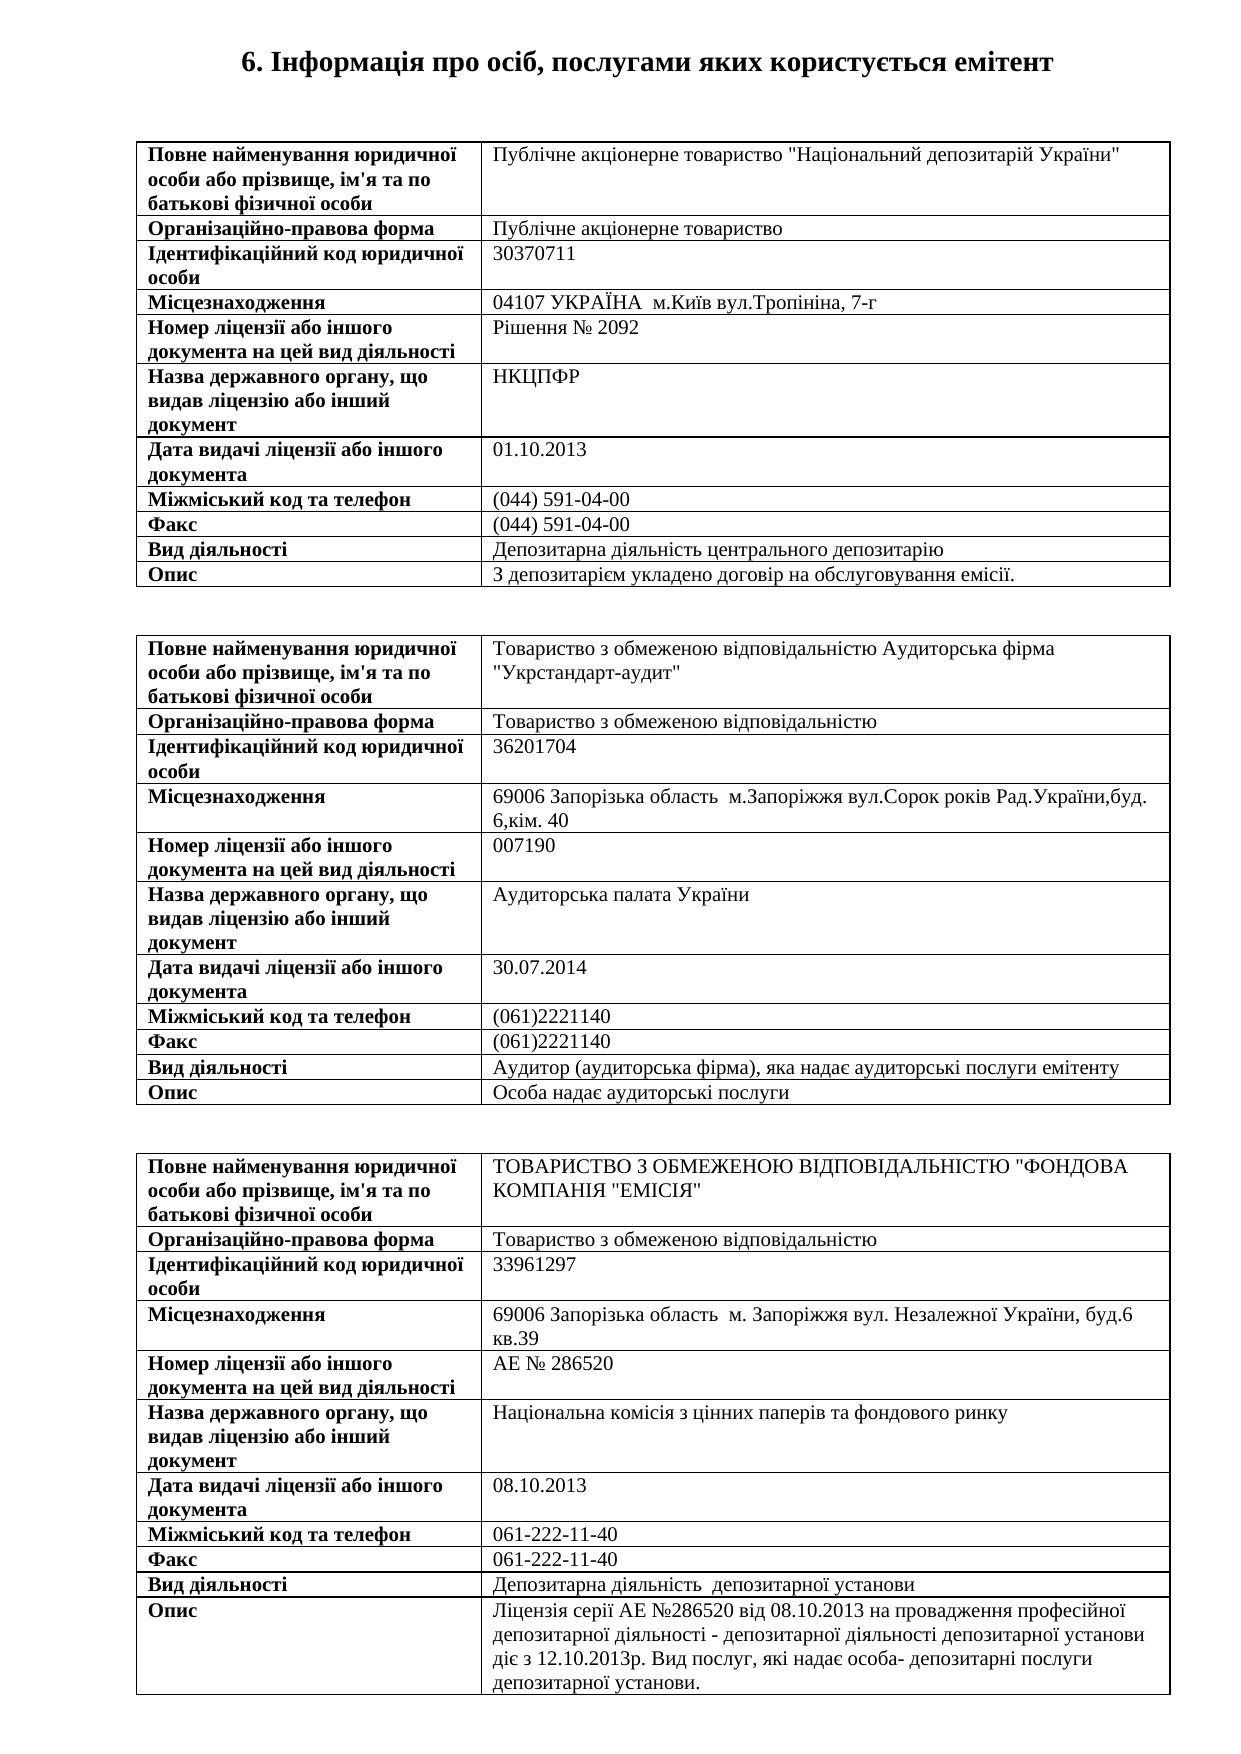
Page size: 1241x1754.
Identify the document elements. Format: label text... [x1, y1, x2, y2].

table_cell Номер ліцензії або іншого документа на цей вид діяльності [137, 1351, 481, 1399]
table_cell 08.10.2013 [482, 1473, 1169, 1521]
table_cell Факс [137, 1030, 481, 1053]
table_cell 061-222-11-40 [482, 1522, 1169, 1546]
table_cell Міжміський код та телефон [137, 1522, 481, 1546]
table_header Повне найменування юридичної особи або прізвище, ім'я та по батькові фізичної особи [137, 636, 481, 708]
table_header Публічне акціонерне товариство "Національний депозитарій України" [482, 143, 1169, 214]
table_cell Опис [137, 1598, 481, 1694]
table_cell Опис [137, 1080, 481, 1104]
table_cell НКЦПФР [482, 364, 1169, 436]
table_cell Місцезнаходження [137, 290, 481, 314]
table_cell Організаційно-правова форма [137, 709, 481, 733]
table_cell 69006 Запорiзька область м.Запоріжжя вул.Сорок років Рад.України,буд. 6,кім. 40 [482, 784, 1169, 832]
table_cell Міжміський код та телефон [137, 1004, 481, 1028]
table_header Товариство з обмеженою відповідальністю Аудиторська фірма "Укрстандарт-аудит" [482, 636, 1169, 708]
table_cell (061)2221140 [482, 1004, 1169, 1028]
table_cell Ідентифікаційний код юридичної особи [137, 241, 481, 289]
table_header Повне найменування юридичної особи або прізвище, ім'я та по батькові фізичної особи [137, 143, 481, 214]
table_cell Вид діяльності [137, 537, 481, 561]
table_cell Вид діяльності [137, 1055, 481, 1079]
table_cell Ліцензія серії АЕ №286520 від 08.10.2013 на провадження професійної депозитарної діяльності - депозитарної діяльності депозитарної установи діє з 12.10.2013р. Вид послуг, які надає особа- депозитарні послуги депозитарної установи. [482, 1598, 1169, 1694]
table_cell Факс [137, 512, 481, 536]
table_cell 30.07.2014 [482, 955, 1169, 1003]
table_cell Дата видачі ліцензії або іншого документа [137, 955, 481, 1003]
table_cell Міжміський код та телефон [137, 487, 481, 511]
table_cell Номер ліцензії або іншого документа на цей вид діяльності [137, 315, 481, 363]
table_cell Місцезнаходження [137, 784, 481, 832]
table_header ТОВАРИСТВО З ОБМЕЖЕНОЮ ВІДПОВІДАЛЬНІСТЮ "ФОНДОВА КОМПАНІЯ "ЕМІСІЯ" [482, 1154, 1169, 1226]
table_cell 007190 [482, 833, 1169, 881]
table_cell Ідентифікаційний код юридичної особи [137, 1252, 481, 1300]
table_cell АЕ № 286520 [482, 1351, 1169, 1399]
table_cell (044) 591-04-00 [482, 512, 1169, 536]
table_cell З депозитарiєм укладено договiр на обслуговування емiсiї. [482, 562, 1169, 586]
table_cell Депозитарна діяльність центрального депозитарію [482, 537, 1169, 561]
table_cell (061)2221140 [482, 1030, 1169, 1053]
table_cell Публiчне акцiонерне товариство [482, 216, 1169, 240]
table_cell 01.10.2013 [482, 438, 1169, 486]
table_cell Місцезнаходження [137, 1301, 481, 1349]
table_cell Аудитор (аудиторськa фiрмa), якa надає аудиторськi послуги емiтенту [482, 1055, 1169, 1079]
table_cell 69006 Запорiзька область м. Запоріжжя вул. Незалежної України, буд.6 кв.39 [482, 1301, 1169, 1349]
table_cell (044) 591-04-00 [482, 487, 1169, 511]
table_cell 36201704 [482, 735, 1169, 783]
table_cell 061-222-11-40 [482, 1547, 1169, 1571]
table_cell Ідентифікаційний код юридичної особи [137, 735, 481, 783]
table_cell Факс [137, 1547, 481, 1571]
table_header 6. Інформація про осіб, послугами яких користується емітент [152, 38, 1165, 84]
table_cell Аудиторська палата України [482, 882, 1169, 954]
table_cell Національна комісія з цінних паперів та фондового ринку [482, 1400, 1169, 1472]
table_cell 30370711 [482, 241, 1169, 289]
table_cell Дата видачі ліцензії або іншого документа [137, 1473, 481, 1521]
table_cell Дата видачі ліцензії або іншого документа [137, 438, 481, 486]
table_cell Назва державного органу, що видав ліцензію або інший документ [137, 1400, 481, 1472]
table_header Повне найменування юридичної особи або прізвище, ім'я та по батькові фізичної особи [137, 1154, 481, 1226]
table_cell 04107 УКРАЇНА м.Київ вул.Тропініна, 7-г [482, 290, 1169, 314]
table_cell Опис [137, 562, 481, 586]
table_cell Назва державного органу, що видав ліцензію або інший документ [137, 364, 481, 436]
table_cell Депозитарна діяльність депозитарної установи [482, 1573, 1169, 1596]
table_cell Організаційно-правова форма [137, 1227, 481, 1251]
table_cell Організаційно-правова форма [137, 216, 481, 240]
table_cell 33961297 [482, 1252, 1169, 1300]
table_cell Особа надає аудиторські послуги [482, 1080, 1169, 1104]
table_cell Рішення № 2092 [482, 315, 1169, 363]
table_cell Товариство з обмеженою вiдповiдальнiстю [482, 709, 1169, 733]
table_cell Товариство з обмеженою вiдповiдальнiстю [482, 1227, 1169, 1251]
table_cell Номер ліцензії або іншого документа на цей вид діяльності [137, 833, 481, 881]
table_cell Вид діяльності [137, 1573, 481, 1596]
table_cell Назва державного органу, що видав ліцензію або інший документ [137, 882, 481, 954]
